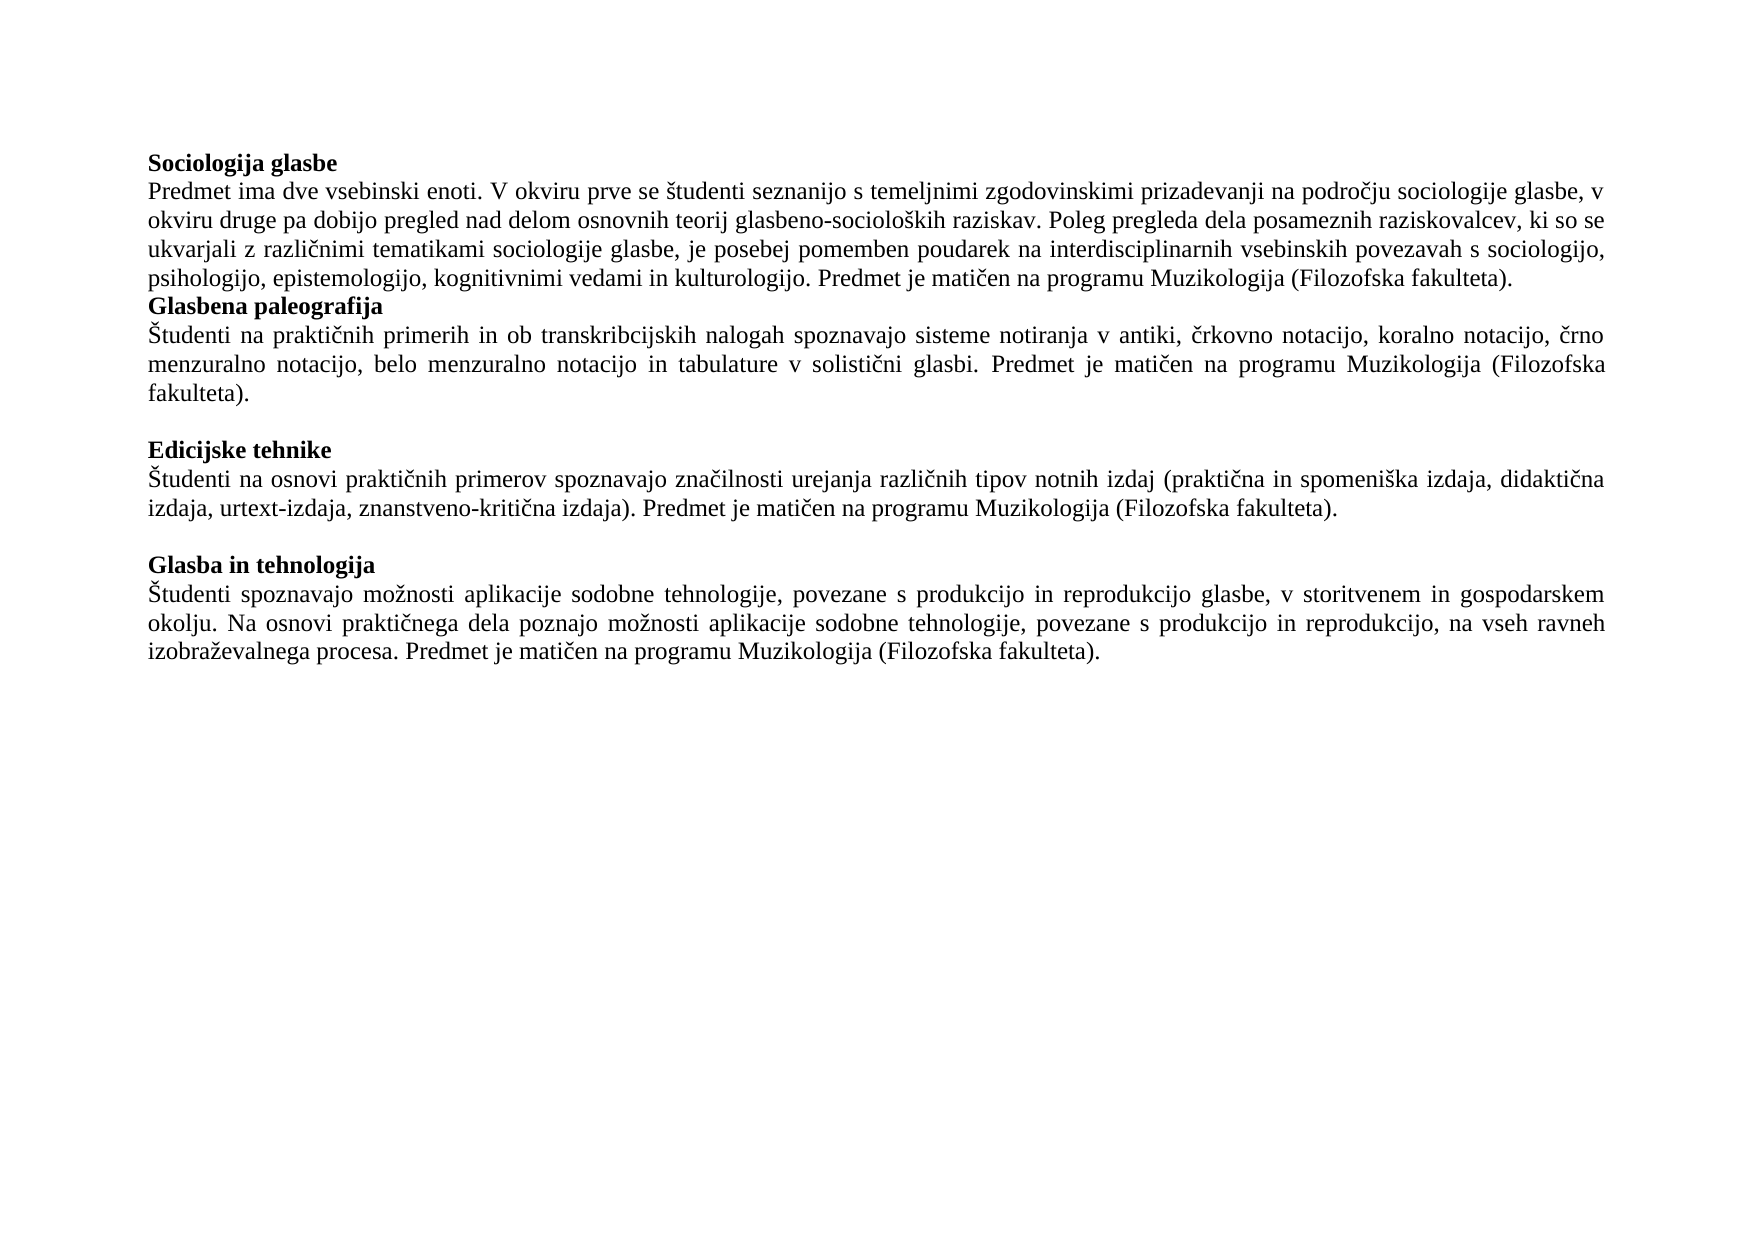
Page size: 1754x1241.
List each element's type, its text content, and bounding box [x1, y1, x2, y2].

text Študenti na osnovi praktičnih primerov spoznavajo značilnosti urejanja različnih tipov notnih izdaj (praktična in spomeniška izdaja, didaktična izdaja, urtext-izdaja, znanstveno-kritična izdaja). Predmet je matičen na programu Muzikologija (Filozofska fakulteta). [148, 464, 1606, 521]
subtitle Glasba in tehnologija [148, 550, 1606, 579]
subtitle Sociologija glasbe [148, 148, 1606, 176]
subtitle Glasbena paleografija [148, 291, 1606, 320]
subtitle Edicijske tehnike [148, 435, 1606, 464]
text Študenti spoznavajo možnosti aplikacije sodobne tehnologije, povezane s produkcijo in reprodukcijo glasbe, v storitvenem in gospodarskem okolju. Na osnovi praktičnega dela poznajo možnosti aplikacije sodobne tehnologije, povezane s produkcijo in reprodukcijo, na vseh ravneh izobraževalnega procesa. Predmet je matičen na programu Muzikologija (Filozofska fakulteta). [148, 579, 1606, 665]
text Študenti na praktičnih primerih in ob transkribcijskih nalogah spoznavajo sisteme notiranja v antiki, črkovno notacijo, koralno notacijo, črno menzuralno notacijo, belo menzuralno notacijo in tabulature v solistični glasbi. Predmet je matičen na programu Muzikologija (Filozofska fakulteta). [148, 320, 1606, 406]
text Predmet ima dve vsebinski enoti. V okviru prve se študenti seznanijo s temeljnimi zgodovinskimi prizadevanji na področju sociologije glasbe, v okviru druge pa dobijo pregled nad delom osnovnih teorij glasbeno-socioloških raziskav. Poleg pregleda dela posameznih raziskovalcev, ki so se ukvarjali z različnimi tematikami sociologije glasbe, je posebej pomemben poudarek na interdisciplinarnih vsebinskih povezavah s sociologijo, psihologijo, epistemologijo, kognitivnimi vedami in kulturologijo. Predmet je matičen na programu Muzikologija (Filozofska fakulteta). [148, 176, 1606, 291]
